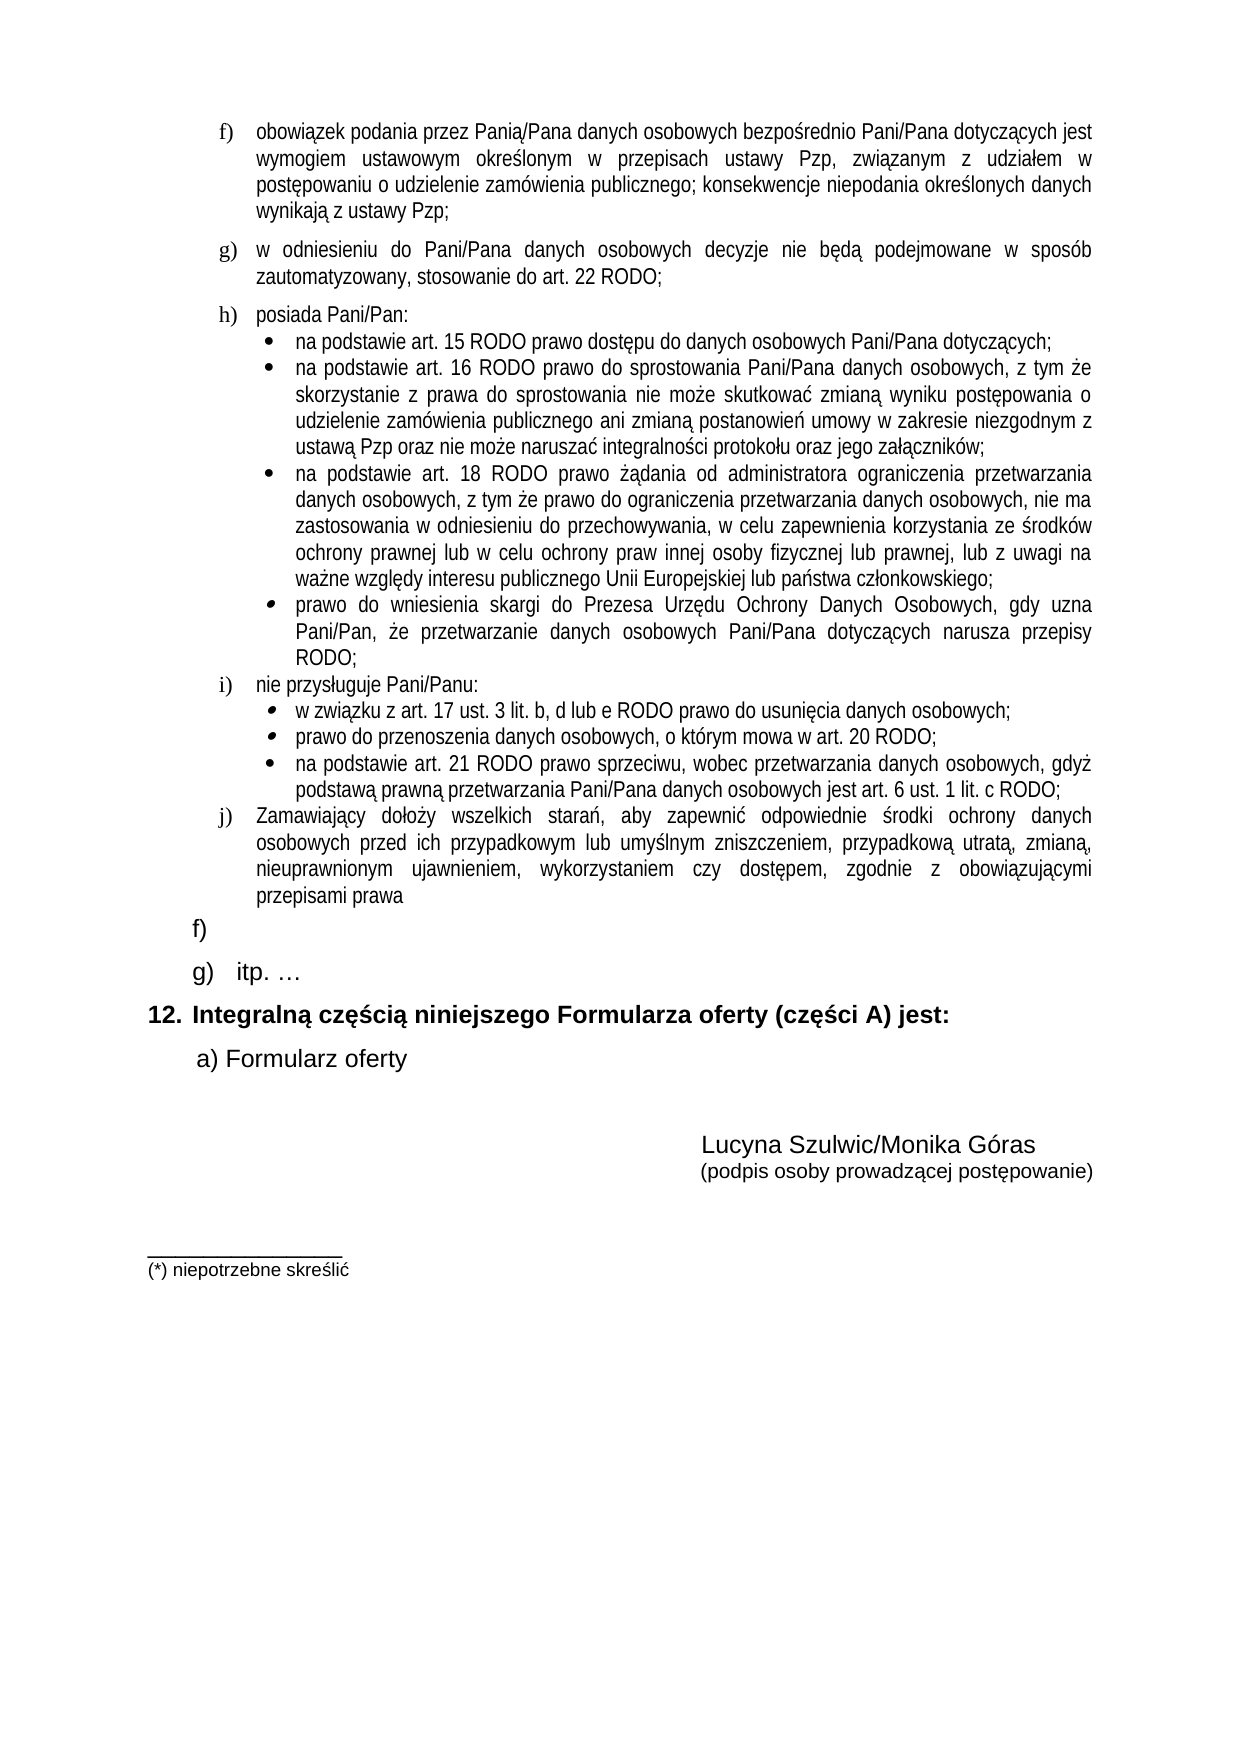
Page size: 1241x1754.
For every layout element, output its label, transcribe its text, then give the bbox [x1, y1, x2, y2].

text ______________ [148, 1230, 1094, 1259]
list Zamawiający dołoży wszelkich starań, aby zapewnić odpowiednie środki ochrony danych osobowych przed ich przypadkowym lub umyślnym zniszczeniem, przypadkową utratą, zmianą, nieuprawnionym ujawnieniem, wykorzystaniem czy dostępem, zgodnie z obowiązującymi przepisami prawa [218, 802, 1092, 908]
list obowiązek podania przez Panią/Pana danych osobowych bezpośrednio Pani/Pana dotyczących jest wymogiem ustawowym określonym w przepisach ustawy Pzp, związanym z udziałem w postępowaniu o udzielenie zamówienia publicznego; konsekwencje niepodania określonych danych wynikają z ustawy Pzp; [218, 118, 1092, 224]
list na podstawie art. 21 RODO prawo sprzeciwu, wobec przetwarzania danych osobowych, gdyż podstawą prawną przetwarzania Pani/Pana danych osobowych jest art. 6 ust. 1 lit. c RODO; [266, 750, 1092, 802]
text a) Formularz oferty [148, 1043, 1094, 1072]
list na podstawie art. 15 RODO prawo dostępu do danych osobowych Pani/Pana dotyczących; [265, 328, 1092, 354]
list prawo do wniesienia skargi do Prezesa Urzędu Ochrony Danych Osobowych, gdy uzna Pani/Pan, że przetwarzanie danych osobowych Pani/Pana dotyczących narusza przepisy RODO; [265, 591, 1092, 671]
list na podstawie art. 16 RODO prawo do sprostowania Pani/Pana danych osobowych, z tym że skorzystanie z prawa do sprostowania nie może skutkować zmianą wyniku postępowania o udzielenie zamówienia publicznego ani zmianą postanowień umowy w zakresie niezgodnym z ustawą Pzp oraz nie może naruszać integralności protokołu oraz jego załączników; [265, 354, 1092, 460]
text (*) niepotrzebne skreślić [148, 1259, 1094, 1281]
list w odniesieniu do Pani/Pana danych osobowych decyzje nie będą podejmowane w sposób zautomatyzowany, stosowanie do art. 22 RODO; [218, 236, 1092, 289]
list posiada Pani/Pan: [218, 301, 1092, 328]
text (podpis osoby prowadzącej postępowanie) [443, 1158, 1094, 1182]
list Integralną częścią niniejszego Formularza oferty (części A) jest: [148, 1000, 1094, 1029]
list itp. … [192, 957, 1094, 986]
list w związku z art. 17 ust. 3 lit. b, d lub e RODO prawo do usunięcia danych osobowych; [266, 697, 1092, 723]
text Lucyna Szulwic/Monika Góras [443, 1130, 1094, 1158]
list prawo do przenoszenia danych osobowych, o którym mowa w art. 20 RODO; [266, 723, 1092, 750]
list nie przysługuje Pani/Panu: [218, 671, 1092, 697]
list na podstawie art. 18 RODO prawo żądania od administratora ograniczenia przetwarzania danych osobowych, z tym że prawo do ograniczenia przetwarzania danych osobowych, nie ma zastosowania w odniesieniu do przechowywania, w celu zapewnienia korzystania ze środków ochrony prawnej lub w celu ochrony praw innej osoby fizycznej lub prawnej, lub z uwagi na ważne względy interesu publicznego Unii Europejskiej lub państwa członkowskiego; [265, 460, 1092, 591]
